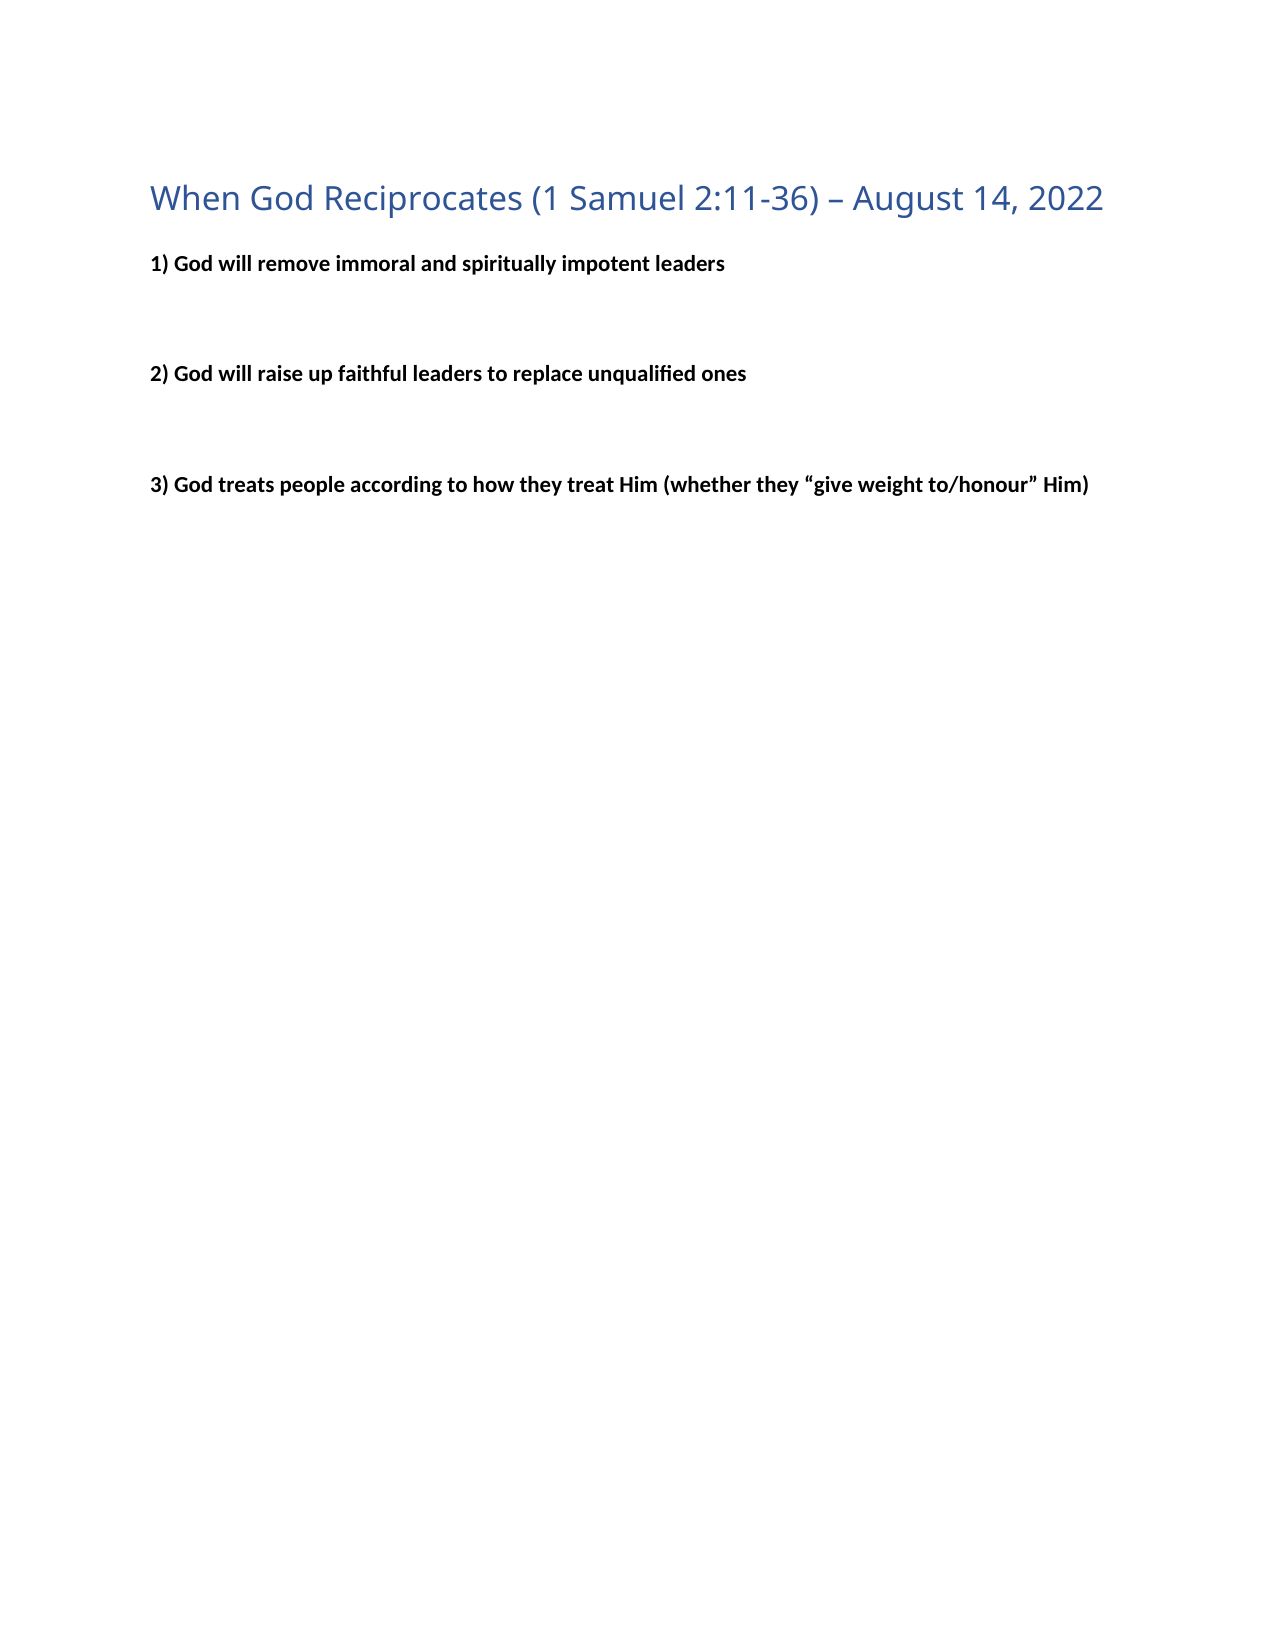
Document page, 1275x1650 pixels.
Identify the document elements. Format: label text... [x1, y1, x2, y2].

text 1) God will remove immoral and spiritually impotent leaders [150, 249, 1125, 277]
text 2) God will raise up faithful leaders to replace unqualified ones [150, 359, 1125, 387]
text 3) God treats people according to how they treat Him (whether they “give weight to/honour” Him) [150, 470, 1125, 498]
text When God Reciprocates (1 Samuel 2:11-36) – August 14, 2022 [150, 175, 1125, 220]
